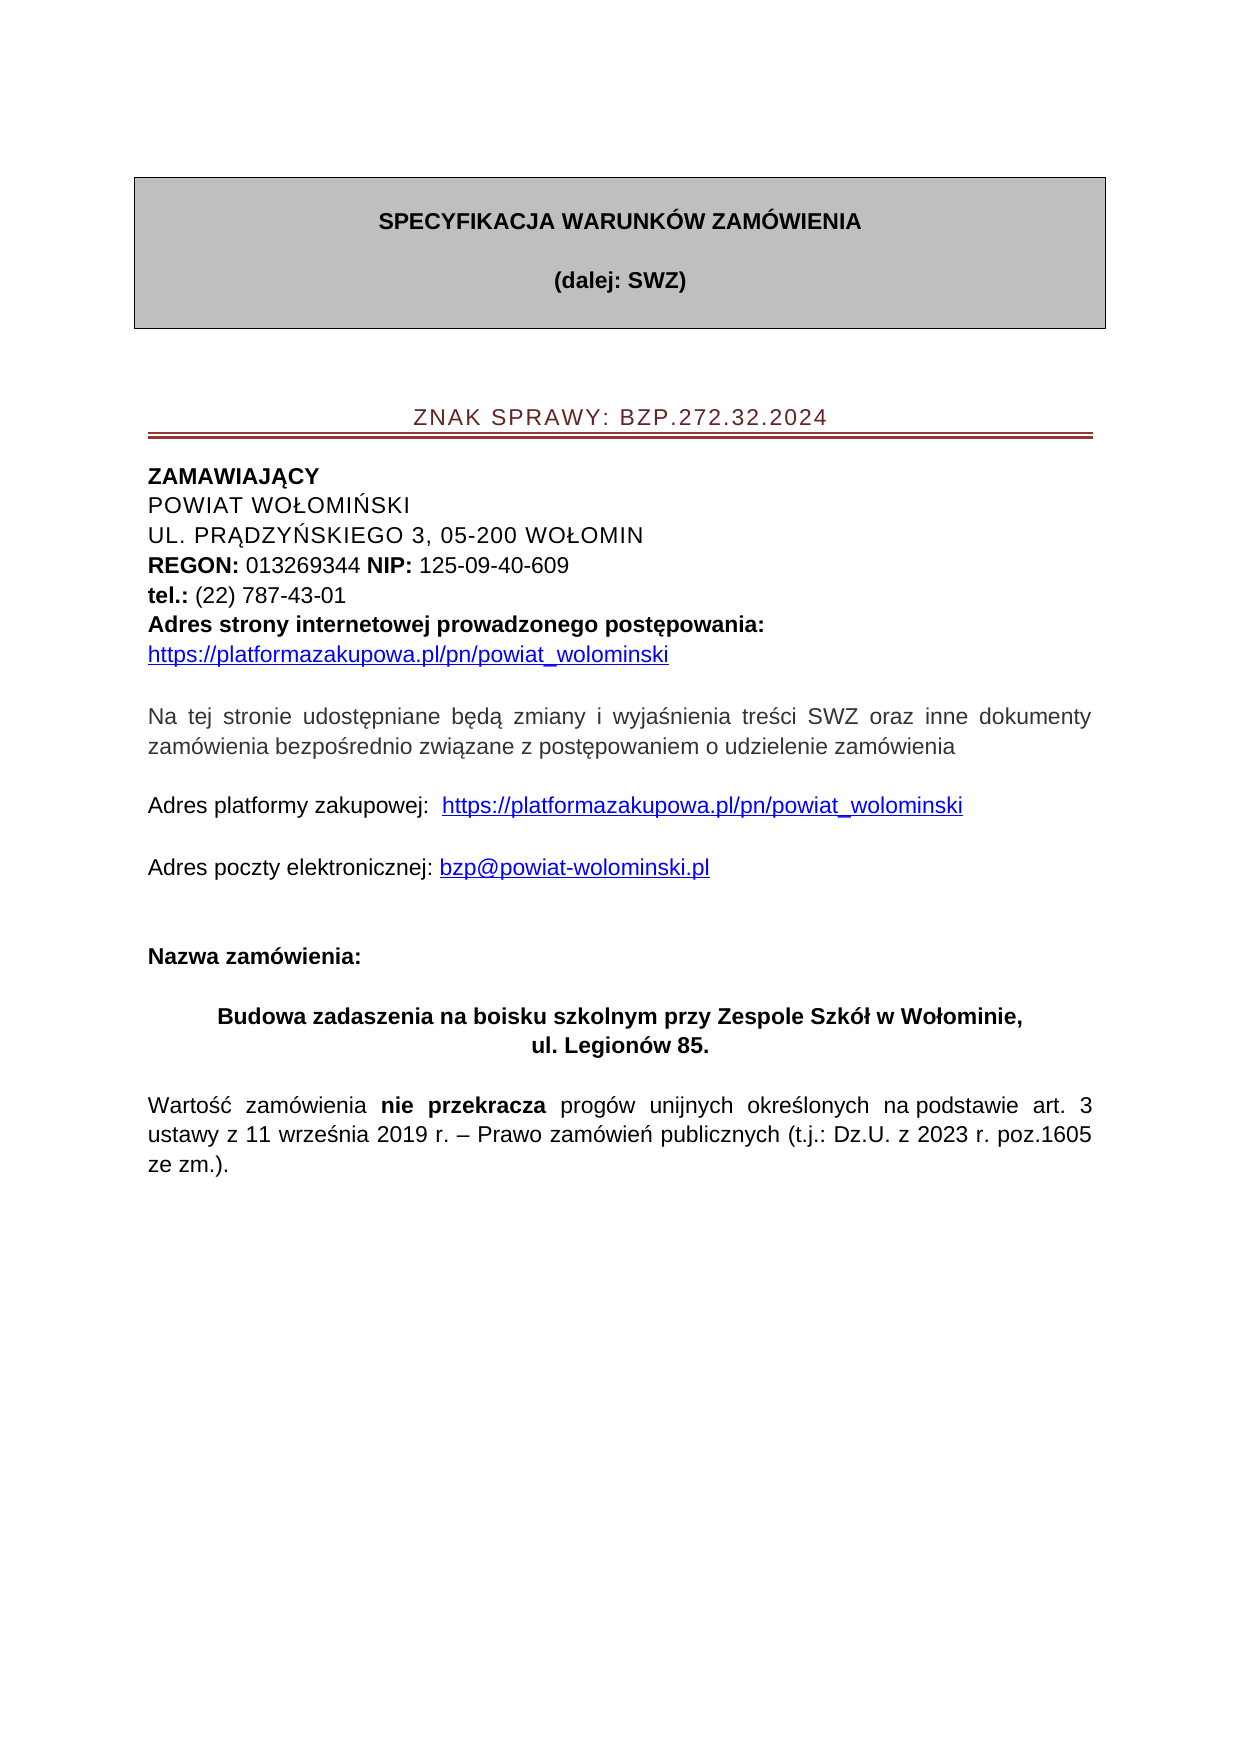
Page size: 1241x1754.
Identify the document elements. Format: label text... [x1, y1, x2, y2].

text Nazwa zamówienia: [148, 943, 1093, 969]
text (dalej: SWZ) [135, 266, 1105, 294]
text REGON: 013269344 NIP: 125-09-40-609 [148, 552, 1093, 578]
text Znak sprawy: BZP.272.32.2024 [148, 404, 1093, 432]
text SPECYFIKACJA WARUNKÓW ZAMÓWIENIA [135, 207, 1105, 234]
text Powiat Wołomiński [148, 492, 1093, 519]
text Budowa zadaszenia na boisku szkolnym przy Zespole Szkół w Wołominie, [148, 1003, 1093, 1029]
text Na tej stronie udostępniane będą zmiany i wyjaśnienia treści SWZ oraz inne dokumenty zamówienia bezpośrednio związane z postępowaniem o udzielenie zamówienia [148, 729, 1093, 759]
text Adres strony internetowej prowadzonego postępowania: https://platformazakupowa.pl/pn/powiat_wolominski [148, 611, 1093, 667]
text ul. Legionów 85. [148, 1032, 1093, 1059]
text ZAMAWIAJĄCY [148, 463, 1093, 489]
text Adres poczty elektronicznej: bzp@powiat-wolominski.pl [148, 854, 1093, 881]
text Adres platformy zakupowej: https://platformazakupowa.pl/pn/powiat_wolominski [148, 792, 1093, 818]
text ul. Prądzyńskiego 3, 05-200 Wołomin [148, 522, 1093, 548]
text tel.: (22) 787-43-01 [148, 582, 1093, 608]
text Wartość zamówienia nie przekracza progów unijnych określonych na podstawie art. 3 ustawy z 11 września 2019 r. – Prawo zamówień publicznych (t.j.: Dz.U. z 2023 r. poz.1605 ze zm.). [148, 1092, 1093, 1177]
